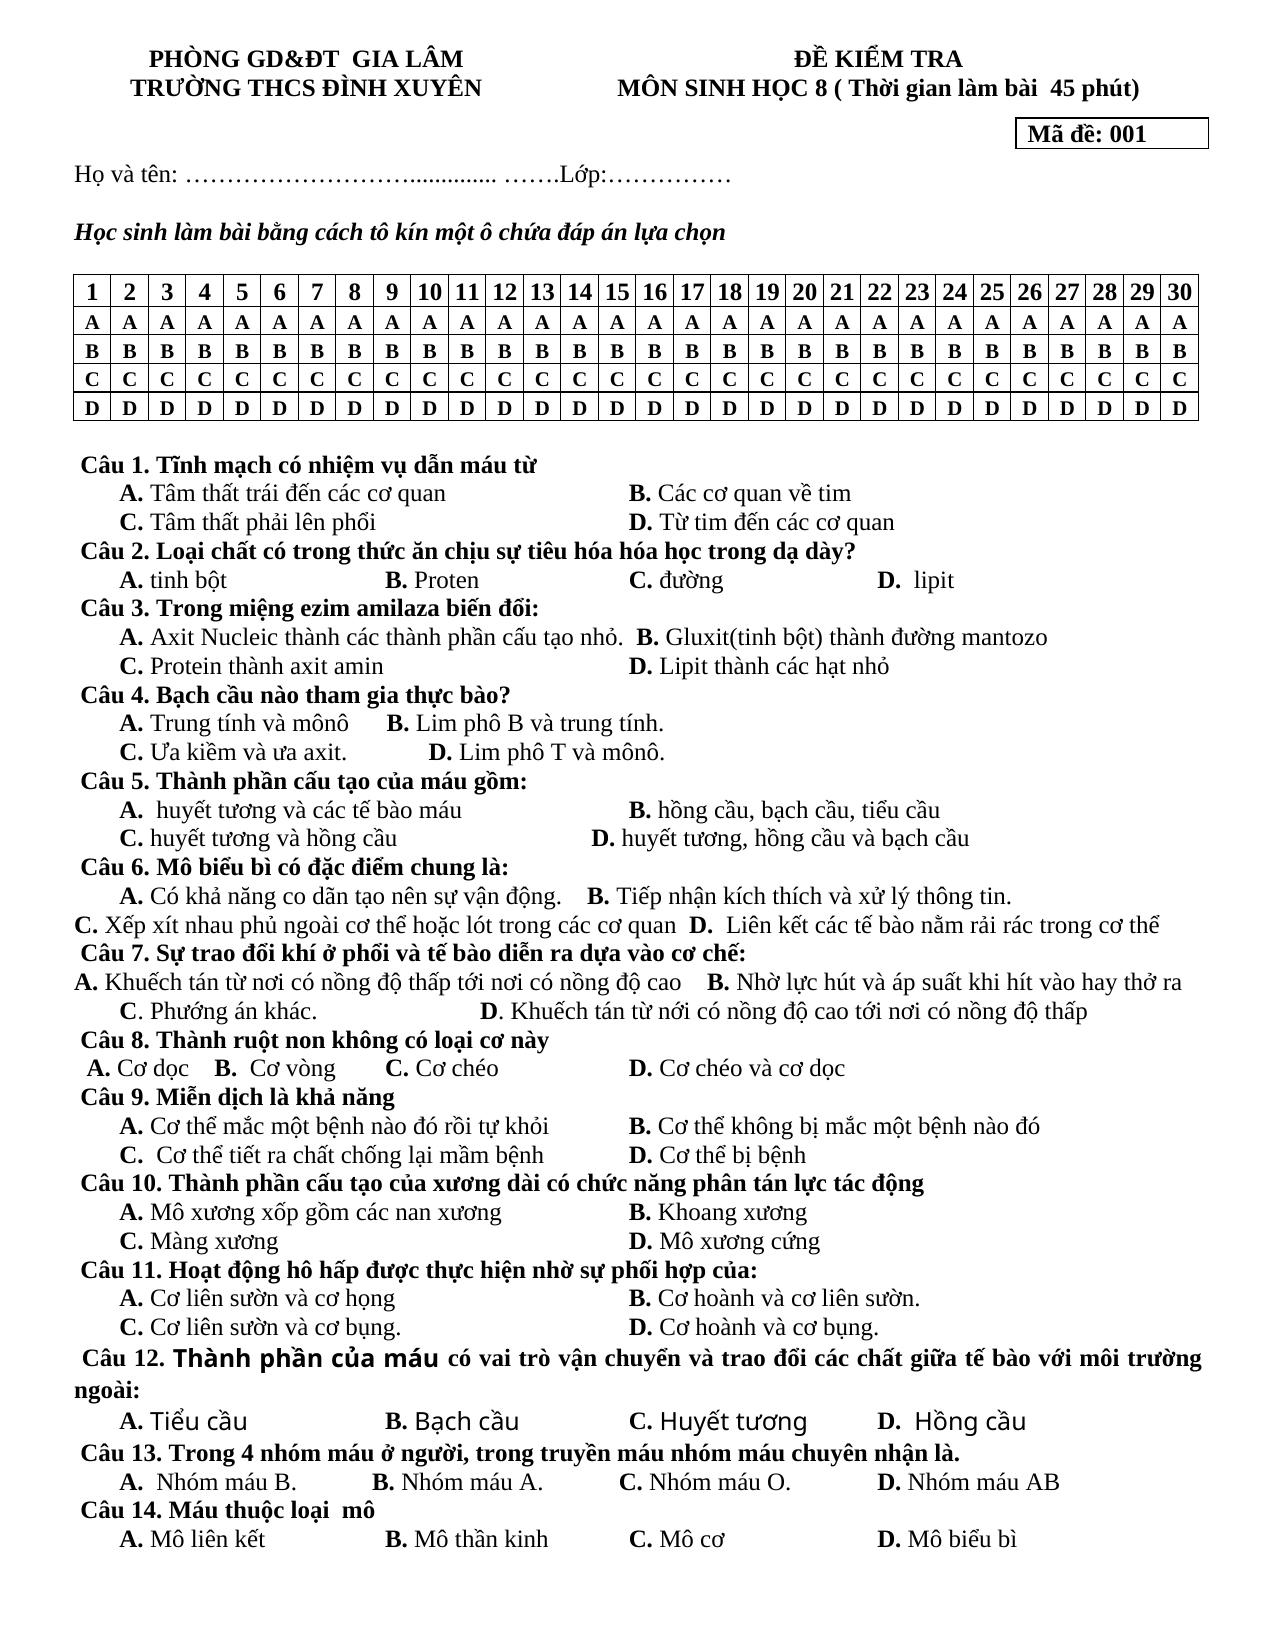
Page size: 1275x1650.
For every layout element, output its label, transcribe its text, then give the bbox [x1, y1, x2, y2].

table_cell D [374, 393, 410, 420]
table_cell A [74, 307, 110, 334]
text A. huyết tương và các tế bào máu B. hồng cầu, bạch cầu, tiểu cầu [74, 795, 1196, 823]
table_cell D [899, 393, 935, 420]
table_cell C [1049, 364, 1085, 391]
text C. Cơ liên sườn và cơ bụng. D. Cơ hoành và cơ bụng. [74, 1312, 1196, 1341]
table_cell A [261, 307, 298, 334]
text Câu 5. Thành phần cấu tạo của máu gồm: [74, 766, 1196, 795]
table_cell A [711, 307, 748, 334]
table_header 28 [1086, 275, 1123, 306]
table_cell C [524, 364, 560, 391]
table_header 4 [186, 275, 223, 306]
table_cell D [599, 393, 635, 420]
text Câu 12. Thành phần của máu có vai trò vận chuyển và trao đổi các chất giữa tế bào với môi trường ngoài: [74, 1341, 1203, 1404]
text Câu 14. Máu thuộc loại mô [74, 1495, 1196, 1524]
table_cell C [486, 364, 523, 391]
table_header 17 [674, 275, 710, 306]
table_cell C [111, 364, 148, 391]
table_cell C [674, 364, 710, 391]
text C. Cơ thể tiết ra chất chống lại mầm bệnh D. Cơ thể bị bệnh [74, 1140, 1196, 1168]
table_cell C [224, 364, 260, 391]
table_cell B [74, 335, 110, 363]
table_cell B [1086, 335, 1123, 363]
table_cell A [861, 307, 898, 334]
table_header 1 [74, 275, 110, 306]
table_cell B [974, 335, 1010, 363]
table_cell B [149, 335, 185, 363]
table_cell A [524, 307, 560, 334]
table_cell D [786, 393, 823, 420]
table_header 19 [749, 275, 785, 306]
table_cell C [974, 364, 1010, 391]
table_cell D [111, 393, 148, 420]
table_header 20 [786, 275, 823, 306]
table_cell C [824, 364, 860, 391]
table_header 9 [374, 275, 410, 306]
table_cell C [599, 364, 635, 391]
table_cell C [1011, 364, 1048, 391]
table_cell A [411, 307, 448, 334]
table_cell C [149, 364, 185, 391]
table_cell C [561, 364, 598, 391]
table_cell B [1049, 335, 1085, 363]
table_cell B [374, 335, 410, 363]
table_cell D [74, 393, 110, 420]
table_cell D [749, 393, 785, 420]
table_cell A [674, 307, 710, 334]
table_cell C [411, 364, 448, 391]
table_header 27 [1049, 275, 1085, 306]
table_cell C [861, 364, 898, 391]
text C. Ưa kiềm và ưa axit. D. Lim phô T và mônô. [74, 737, 1196, 766]
table_cell D [1086, 393, 1123, 420]
table_cell C [711, 364, 748, 391]
table_cell D [936, 393, 973, 420]
text A. Cơ thể mắc một bệnh nào đó rồi tự khỏi B. Cơ thể không bị mắc một bệnh nào đó [74, 1111, 1196, 1140]
table_cell A [149, 307, 185, 334]
table_header 16 [636, 275, 673, 306]
table_cell B [486, 335, 523, 363]
text Câu 7. Sự trao đổi khí ở phổi và tế bào diễn ra dựa vào cơ chế: [74, 938, 1196, 967]
table_header 18 [711, 275, 748, 306]
table_cell A [786, 307, 823, 334]
table_header 5 [224, 275, 260, 306]
table_cell C [336, 364, 373, 391]
text A. Khuếch tán từ nơi có nồng độ thấp tới nơi có nồng độ cao B. Nhờ lực hút và áp suất khi hít vào hay thở ra [74, 967, 1196, 996]
table_cell A [1049, 307, 1085, 334]
text Câu 2. Loại chất có trong thức ăn chịu sự tiêu hóa hóa học trong dạ dày? [74, 536, 1196, 565]
table_cell A [974, 307, 1010, 334]
table_header 21 [824, 275, 860, 306]
text C. huyết tương và hồng cầu D. huyết tương, hồng cầu và bạch cầu [74, 823, 1196, 852]
table_header 25 [974, 275, 1010, 306]
table_header 3 [149, 275, 185, 306]
table_header ĐỀ KIỂM TRA MÔN SINH HỌC 8 ( Thời gian làm bài 45 phút) [550, 44, 1207, 102]
table_cell D [224, 393, 260, 420]
text Câu 9. Miễn dịch là khả năng [74, 1082, 1196, 1111]
table_cell A [599, 307, 635, 334]
text Câu 1. Tĩnh mạch có nhiệm vụ dẫn máu từ [74, 450, 1196, 478]
table_cell A [224, 307, 260, 334]
table_cell A [749, 307, 785, 334]
table_cell D [1049, 393, 1085, 420]
text C. Màng xương D. Mô xương cứng [74, 1226, 1196, 1255]
table_cell D [974, 393, 1010, 420]
table_cell A [636, 307, 673, 334]
table_cell D [861, 393, 898, 420]
table_cell B [749, 335, 785, 363]
table_cell D [1124, 393, 1160, 420]
table_cell A [1124, 307, 1160, 334]
table_cell B [111, 335, 148, 363]
table_header 7 [299, 275, 335, 306]
text A. Nhóm máu B. B. Nhóm máu A. C. Nhóm máu O. D. Nhóm máu AB [74, 1467, 1196, 1495]
table_cell B [936, 335, 973, 363]
table_cell B [1124, 335, 1160, 363]
text C. Tâm thất phải lên phổi D. Từ tim đến các cơ quan [74, 507, 1196, 536]
table_cell B [261, 335, 298, 363]
table_cell A [111, 307, 148, 334]
table_cell D [486, 393, 523, 420]
table_cell C [261, 364, 298, 391]
text A. Trung tính và mônô B. Lim phô B và trung tính. [74, 708, 1196, 737]
table_header 13 [524, 275, 560, 306]
table_cell A [486, 307, 523, 334]
table_cell C [936, 364, 973, 391]
text A. Tâm thất trái đến các cơ quan B. Các cơ quan về tim [74, 478, 1196, 507]
table_header 6 [261, 275, 298, 306]
text C. Protein thành axit amin D. Lipit thành các hạt nhỏ [74, 651, 1196, 680]
table_cell B [336, 335, 373, 363]
table_header 2 [111, 275, 148, 306]
table_cell D [411, 393, 448, 420]
table_header 22 [861, 275, 898, 306]
text Họ và tên: ……………………….............. …….Lớp:…………… [74, 159, 1196, 188]
table_cell B [449, 335, 485, 363]
table_cell C [749, 364, 785, 391]
table_cell D [299, 393, 335, 420]
table_cell C [1086, 364, 1123, 391]
text A. Mô liên kết B. Mô thần kinh C. Mô cơ D. Mô biểu bì [74, 1524, 1196, 1553]
text Câu 3. Trong miệng ezim amilaza biến đổi: [74, 593, 1196, 622]
table_cell B [186, 335, 223, 363]
table_cell A [1086, 307, 1123, 334]
table_cell A [936, 307, 973, 334]
table_cell B [524, 335, 560, 363]
text Câu 4. Bạch cầu nào tham gia thực bào? [74, 680, 1196, 708]
table_cell D [561, 393, 598, 420]
table_cell C [186, 364, 223, 391]
table_header 23 [899, 275, 935, 306]
text Câu 11. Hoạt động hô hấp được thực hiện nhờ sự phối hợp của: [74, 1255, 1196, 1283]
table_cell A [374, 307, 410, 334]
table_cell D [824, 393, 860, 420]
table_cell D [336, 393, 373, 420]
table_header 14 [561, 275, 598, 306]
text Câu 8. Thành ruột non không có loại cơ này [74, 1025, 1196, 1053]
table_header 24 [936, 275, 973, 306]
table_cell A [336, 307, 373, 334]
text Học sinh làm bài bằng cách tô kín một ô chứa đáp án lựa chọn [74, 217, 1196, 246]
text C. Xếp xít nhau phủ ngoài cơ thể hoặc lót trong các cơ quan D. Liên kết các tế bào nằm rải rác trong cơ thể [74, 910, 1196, 938]
table_header 8 [336, 275, 373, 306]
table_header 11 [449, 275, 485, 306]
table_cell D [149, 393, 185, 420]
table_header 30 [1161, 275, 1198, 306]
table_cell C [1124, 364, 1160, 391]
text A. Có khả năng co dãn tạo nên sự vận động. B. Tiếp nhận kích thích và xử lý thông tin. [74, 881, 1196, 910]
table_cell A [449, 307, 485, 334]
table_cell A [824, 307, 860, 334]
table_cell B [786, 335, 823, 363]
table_cell B [636, 335, 673, 363]
table_header PHÒNG GD&ĐT GIA LÂM TRƯỜNG THCS ĐÌNH XUYÊN [63, 44, 549, 102]
table_cell B [299, 335, 335, 363]
table_cell C [374, 364, 410, 391]
table_header 10 [411, 275, 448, 306]
table_cell C [1161, 364, 1198, 391]
table_cell C [636, 364, 673, 391]
text C. Phướng án khác. D. Khuếch tán từ nới có nồng độ cao tới nơi có nồng độ thấp [74, 996, 1196, 1025]
text Câu 10. Thành phần cấu tạo của xương dài có chức năng phân tán lực tác động [74, 1168, 1196, 1197]
table_cell B [861, 335, 898, 363]
text A. Cơ liên sườn và cơ họng B. Cơ hoành và cơ liên sườn. [74, 1283, 1196, 1312]
table_cell B [674, 335, 710, 363]
text A. Axit Nucleic thành các thành phần cấu tạo nhỏ. B. Gluxit(tinh bột) thành đường mantozo [74, 622, 1196, 651]
table_cell D [449, 393, 485, 420]
table_header 26 [1011, 275, 1048, 306]
text A. Tiểu cầu B. Bạch cầu C. Huyết tương D. Hồng cầu [74, 1404, 1203, 1438]
table_cell A [561, 307, 598, 334]
table_cell C [299, 364, 335, 391]
table_cell A [1011, 307, 1048, 334]
table_cell A [186, 307, 223, 334]
table_cell B [824, 335, 860, 363]
table_cell B [711, 335, 748, 363]
table_cell B [224, 335, 260, 363]
table_cell D [261, 393, 298, 420]
text Câu 6. Mô biểu bì có đặc điểm chung là: [74, 852, 1196, 881]
text Câu 13. Trong 4 nhóm máu ở người, trong truyền máu nhóm máu chuyên nhận là. [74, 1438, 1196, 1467]
text A. tinh bột B. Proten C. đường D. lipit [74, 565, 1196, 593]
table_cell B [899, 335, 935, 363]
table_cell D [674, 393, 710, 420]
table_cell B [561, 335, 598, 363]
table_cell D [524, 393, 560, 420]
table_cell D [186, 393, 223, 420]
table_cell B [411, 335, 448, 363]
table_cell D [1161, 393, 1198, 420]
table_header 29 [1124, 275, 1160, 306]
table_cell D [1011, 393, 1048, 420]
table_cell A [899, 307, 935, 334]
text A. Mô xương xốp gồm các nan xương B. Khoang xương [74, 1197, 1196, 1226]
table_header 12 [486, 275, 523, 306]
table_cell B [1161, 335, 1198, 363]
text A. Cơ dọc B. Cơ vòng C. Cơ chéo D. Cơ chéo và cơ dọc [74, 1053, 1196, 1082]
table_cell A [299, 307, 335, 334]
table_cell D [636, 393, 673, 420]
table_cell C [786, 364, 823, 391]
table_cell B [599, 335, 635, 363]
table_cell C [449, 364, 485, 391]
table_cell C [74, 364, 110, 391]
table_cell C [899, 364, 935, 391]
table_header Mã đề: 001 [1017, 119, 1208, 147]
table_header 15 [599, 275, 635, 306]
table_cell A [1161, 307, 1198, 334]
table_cell D [711, 393, 748, 420]
table_cell B [1011, 335, 1048, 363]
